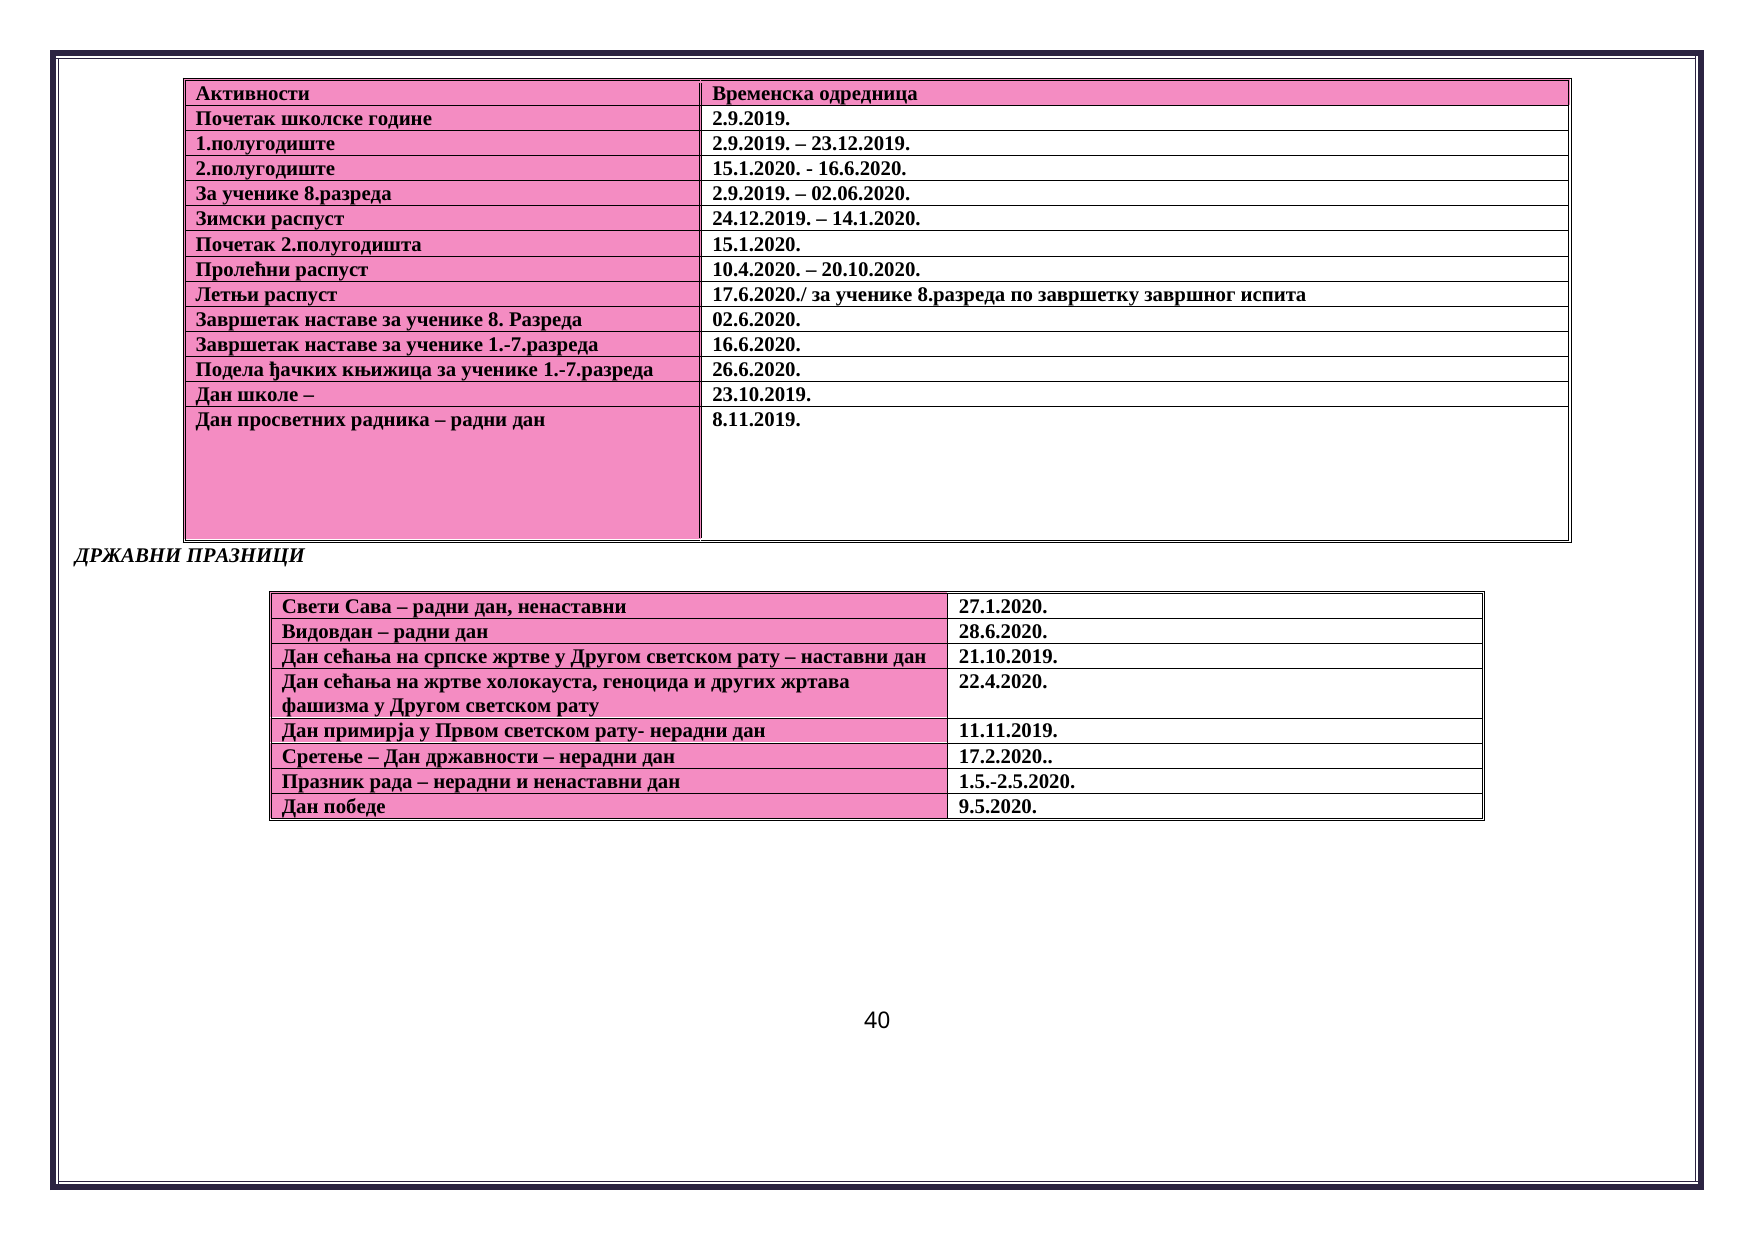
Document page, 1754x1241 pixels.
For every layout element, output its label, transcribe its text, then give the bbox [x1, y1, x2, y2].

table_header Свети Сава – радни дан, ненаставни [272, 594, 947, 618]
table_cell Дан сећања на жртве холокауста, геноцида и других жртава фашизма у Другом светском рату [272, 669, 947, 717]
table_cell Завршетак наставе за ученике 8. Разреда [186, 307, 699, 331]
table_cell Пролећни распуст [186, 257, 699, 281]
table_cell Почетак школске године [186, 106, 699, 130]
table_cell 15.1.2020. - 16.6.2020. [702, 156, 1568, 180]
table_cell 1.5.-2.5.2020. [948, 769, 1482, 793]
table_cell 17.6.2020./ за ученике 8.разреда по завршетку завршног испита [702, 282, 1568, 306]
table_cell Летњи распуст [186, 282, 699, 306]
table_cell 23.10.2019. [702, 382, 1568, 406]
table_cell 21.10.2019. [948, 644, 1482, 668]
table_cell Дан просветних радника – радни дан [186, 407, 701, 539]
table_cell 2.9.2019. – 23.12.2019. [702, 131, 1568, 155]
table_cell 02.6.2020. [702, 307, 1568, 331]
table_cell 9.5.2020. [948, 794, 1482, 818]
table_header 27.1.2020. [948, 594, 1482, 618]
table_cell 11.11.2019. [948, 719, 1482, 742]
table_cell Дан примирја у Првом светском рату- нерадни дан [272, 719, 947, 742]
table_cell Почетак 2.полугодишта [186, 231, 699, 256]
table_header Активности [186, 79, 701, 105]
text ДРЖАВНИ ПРАЗНИЦИ [75, 316, 1679, 567]
table_cell Подела ђачких књижица за ученике 1.-7.разреда [186, 357, 699, 381]
table_cell 8.11.2019. [701, 407, 1568, 539]
table_cell 22.4.2020. [948, 669, 1482, 717]
table_cell Зимски распуст [186, 206, 699, 230]
table_cell Видовдан – радни дан [272, 619, 947, 643]
table_cell Сретење – Дан државности – нерадни дан [272, 744, 947, 768]
table_cell Дан сећања на српске жртве у Другом светском рату – наставни дан [272, 644, 947, 668]
table_cell 17.2.2020.. [948, 744, 1482, 768]
table_cell 2.полугодиште [186, 156, 699, 180]
table_cell 26.6.2020. [702, 357, 1568, 381]
table_cell 16.6.2020. [702, 332, 1568, 356]
table_cell 24.12.2019. – 14.1.2020. [702, 206, 1568, 230]
table_cell Празник рада – нерадни и ненаставни дан [272, 769, 947, 793]
table_cell Дан школе – [186, 382, 699, 406]
table_cell 1.полугодиште [186, 131, 699, 155]
table_cell 2.9.2019. [702, 106, 1568, 130]
table_cell Дан победе [272, 794, 947, 818]
table_header Временска одредница [701, 81, 1568, 105]
table_cell За ученике 8.разреда [186, 181, 699, 205]
table_cell 28.6.2020. [948, 619, 1482, 643]
table_cell 10.4.2020. – 20.10.2020. [702, 257, 1568, 281]
table_cell Завршетак наставе за ученике 1.-7.разреда [186, 332, 699, 356]
table_cell 2.9.2019. – 02.06.2020. [702, 181, 1568, 205]
table_cell 15.1.2020. [702, 231, 1568, 256]
